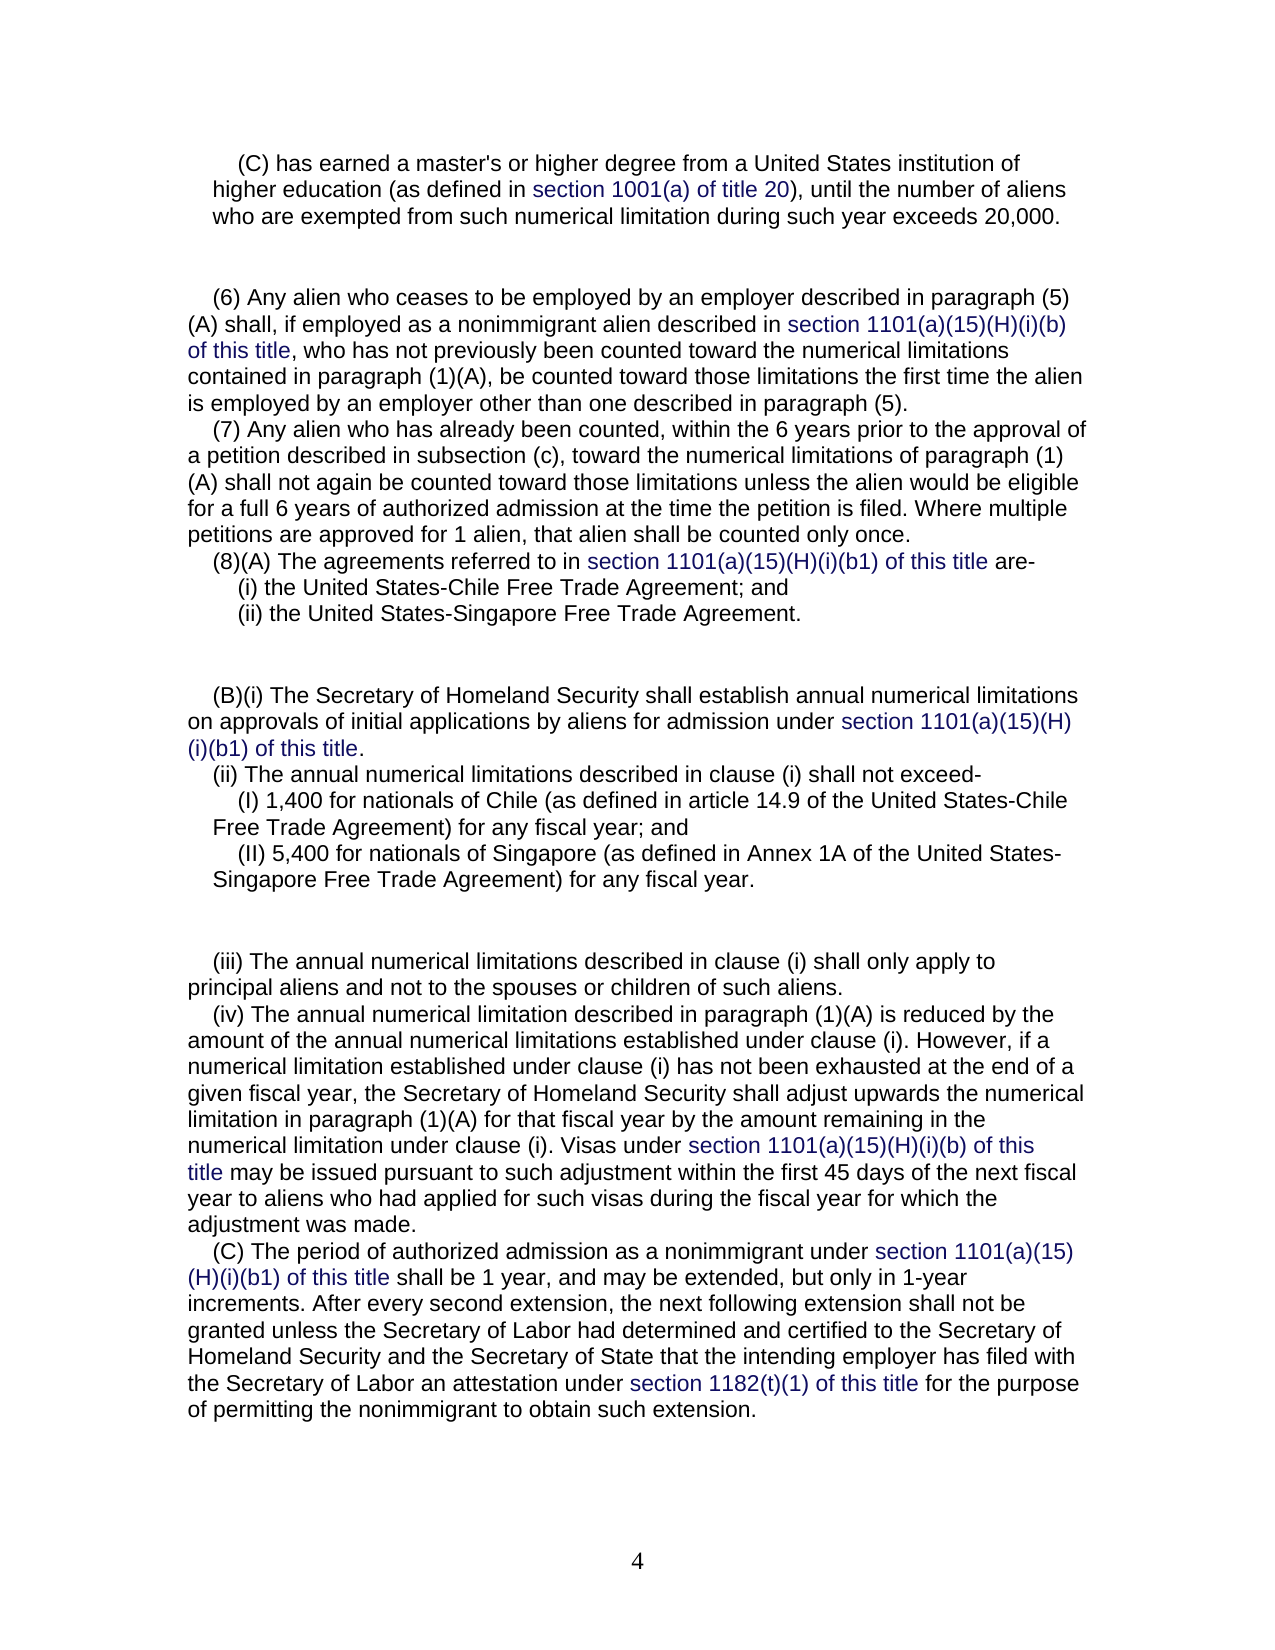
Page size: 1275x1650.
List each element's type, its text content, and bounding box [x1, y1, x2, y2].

text (I) 1,400 for nationals of Chile (as defined in article 14.9 of the United States-Chile Free Trade Agreement) for any fiscal year; and [212, 787, 1087, 840]
text (i) the United States-Chile Free Trade Agreement; and [212, 574, 1087, 600]
text (ii) the United States-Singapore Free Trade Agreement. [212, 600, 1087, 627]
text (C) has earned a master's or higher degree from a United States institution of higher education (as defined in section 1001(a) of title 20), until the number of aliens who are exempted from such numerical limitation during such year exceeds 20,000. [212, 150, 1087, 229]
text (7) Any alien who has already been counted, within the 6 years prior to the approval of a petition described in subsection (c), toward the numerical limitations of paragraph (1)(A) shall not again be counted toward those limitations unless the alien would be eligible for a full 6 years of authorized admission at the time the petition is filed. Where multiple petitions are approved for 1 alien, that alien shall be counted only once. [187, 416, 1087, 548]
text (ii) The annual numerical limitations described in clause (i) shall not exceed- [187, 761, 1087, 787]
text (C) The period of authorized admission as a nonimmigrant under section 1101(a)(15)(H)(i)(b1) of this title shall be 1 year, and may be extended, but only in 1-year increments. After every second extension, the next following extension shall not be granted unless the Secretary of Labor had determined and certified to the Secretary of Homeland Security and the Secretary of State that the intending employer has filed with the Secretary of Labor an attestation under section 1182(t)(1) of this title for the purpose of permitting the nonimmigrant to obtain such extension. [187, 1238, 1087, 1422]
text (iii) The annual numerical limitations described in clause (i) shall only apply to principal aliens and not to the spouses or children of such aliens. [187, 948, 1087, 1001]
text (B)(i) The Secretary of Homeland Security shall establish annual numerical limitations on approvals of initial applications by aliens for admission under section 1101(a)(15)(H)(i)(b1) of this title. [187, 682, 1087, 761]
text (6) Any alien who ceases to be employed by an employer described in paragraph (5)(A) shall, if employed as a nonimmigrant alien described in section 1101(a)(15)(H)(i)(b) of this title, who has not previously been counted toward the numerical limitations contained in paragraph (1)(A), be counted toward those limitations the first time the alien is employed by an employer other than one described in paragraph (5). [187, 284, 1087, 416]
text (iv) The annual numerical limitation described in paragraph (1)(A) is reduced by the amount of the annual numerical limitations established under clause (i). However, if a numerical limitation established under clause (i) has not been exhausted at the end of a given fiscal year, the Secretary of Homeland Security shall adjust upwards the numerical limitation in paragraph (1)(A) for that fiscal year by the amount remaining in the numerical limitation under clause (i). Visas under section 1101(a)(15)(H)(i)(b) of this title may be issued pursuant to such adjustment within the first 45 days of the next fiscal year to aliens who had applied for such visas during the fiscal year for which the adjustment was made. [187, 1001, 1087, 1238]
text (II) 5,400 for nationals of Singapore (as defined in Annex 1A of the United States-Singapore Free Trade Agreement) for any fiscal year. [212, 840, 1087, 893]
text (8)(A) The agreements referred to in section 1101(a)(15)(H)(i)(b1) of this title are- [187, 548, 1087, 574]
